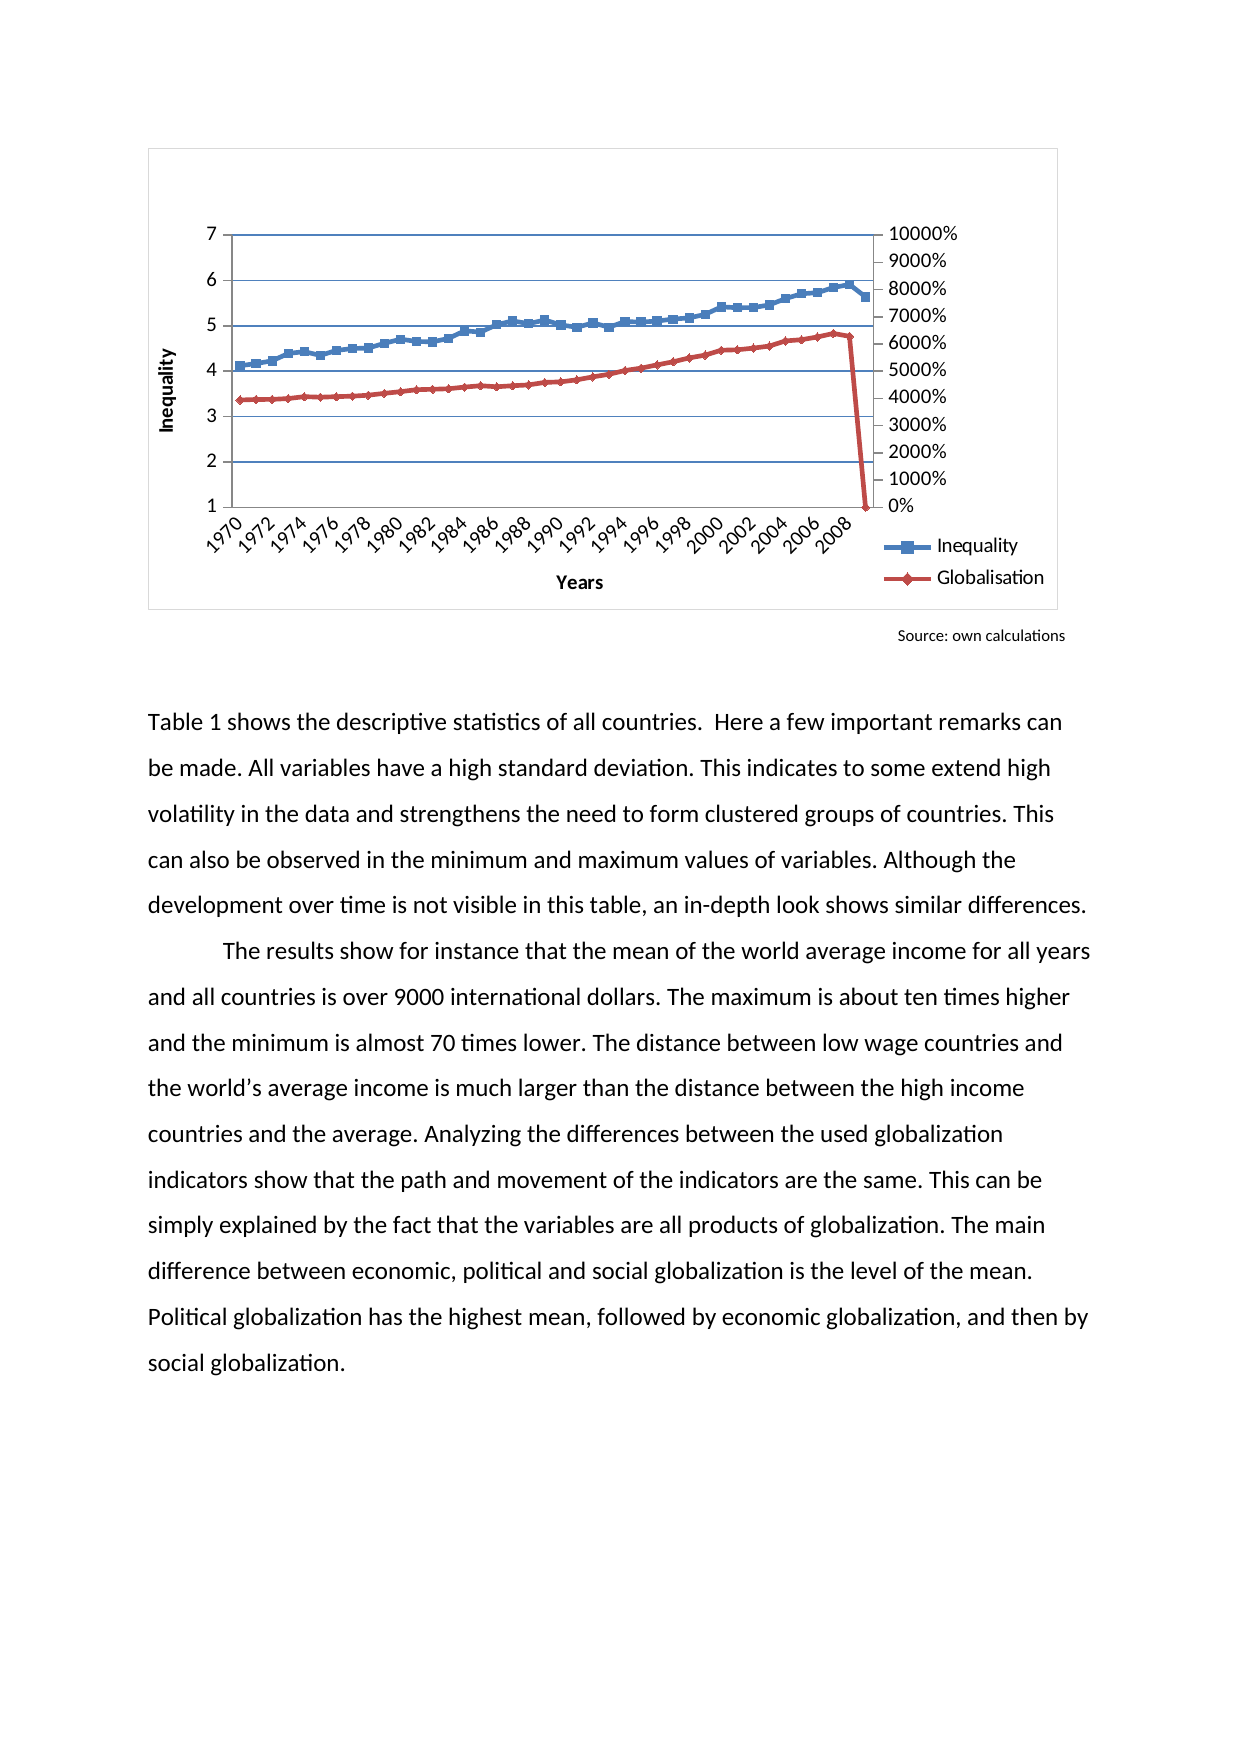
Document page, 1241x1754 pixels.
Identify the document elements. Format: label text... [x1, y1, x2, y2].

text Table 1 shows the descriptive statistics of all countries. Here a few important remarks can be made. All variables have a high standard deviation. This indicates to some extend high volatility in the data and strengthens the need to form clustered groups of countries. This can also be observed in the minimum and maximum values of variables. Although the development over time is not visible in this table, an in-depth look shows similar differences. [148, 707, 1093, 920]
text The results show for instance that the mean of the world average income for all years and all countries is over 9000 international dollars. The maximum is about ten times higher and the minimum is almost 70 times lower. The distance between low wage countries and the world’s average income is much larger than the distance between the high income countries and the average. Analyzing the differences between the used globalization indicators show that the path and movement of the indicators are the same. This can be simply explained by the fact that the variables are all products of globalization. The main difference between economic, political and social globalization is the level of the mean. Political globalization has the highest mean, followed by economic globalization, and then by social globalization. [148, 935, 1093, 1377]
text Source: own calculations [148, 625, 1093, 646]
